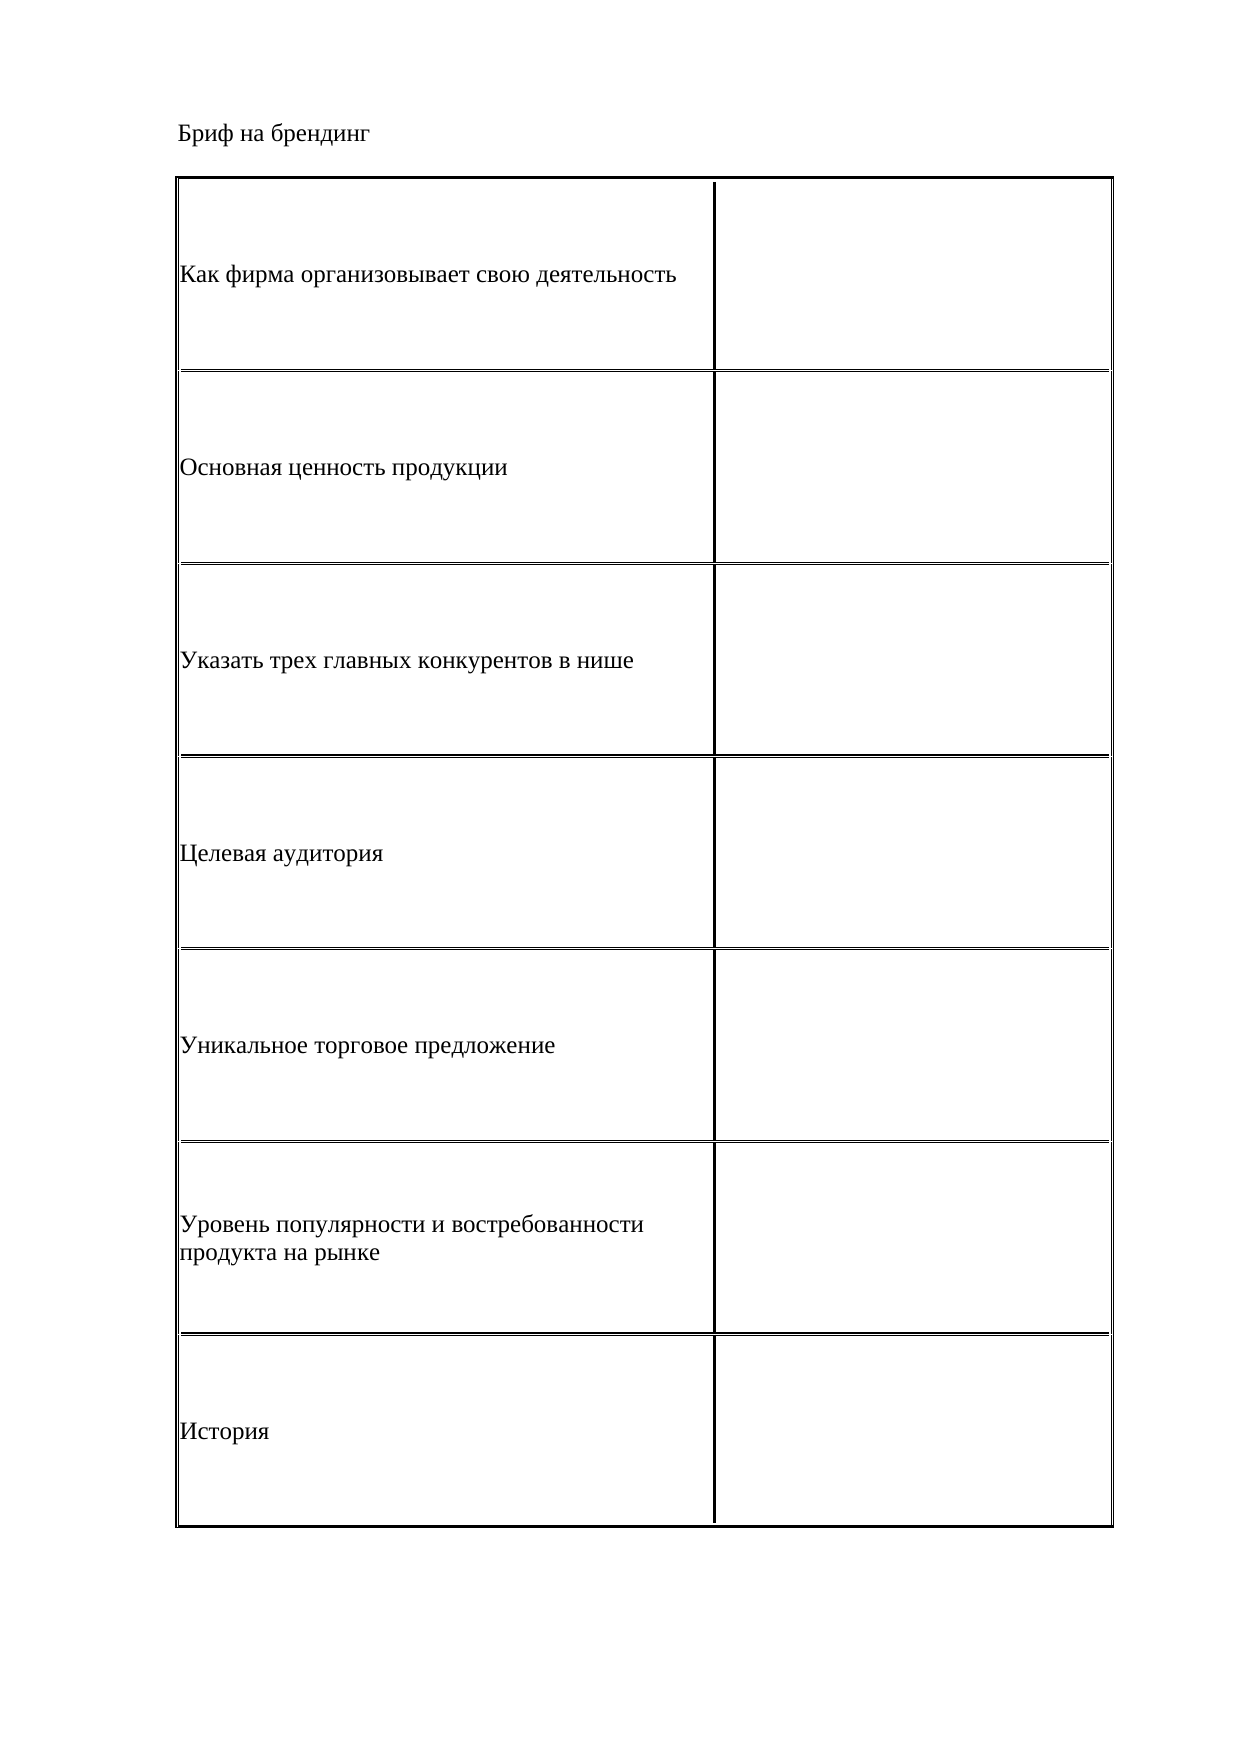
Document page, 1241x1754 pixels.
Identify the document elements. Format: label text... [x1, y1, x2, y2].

table_cell Уровень популярности и востребованности продукта на рынке [179, 1140, 713, 1332]
table_cell [716, 561, 1111, 754]
table_cell История [179, 1332, 714, 1525]
table_header Как фирма организовывает свою деятельность [179, 179, 714, 369]
text Бриф на брендинг [177, 118, 1152, 147]
table_cell [714, 947, 1112, 1139]
table_cell Указать трех главных конкурентов в нише [179, 561, 713, 754]
table_cell [716, 1140, 1111, 1332]
table_cell Основная ценность продукции [177, 369, 714, 561]
table_cell [714, 1332, 1111, 1525]
table_cell Уникальное торговое предложение [177, 947, 714, 1139]
table_cell [716, 754, 1111, 947]
table_cell Целевая аудитория [179, 754, 713, 947]
table_header [714, 179, 1111, 369]
table_cell [714, 369, 1112, 561]
